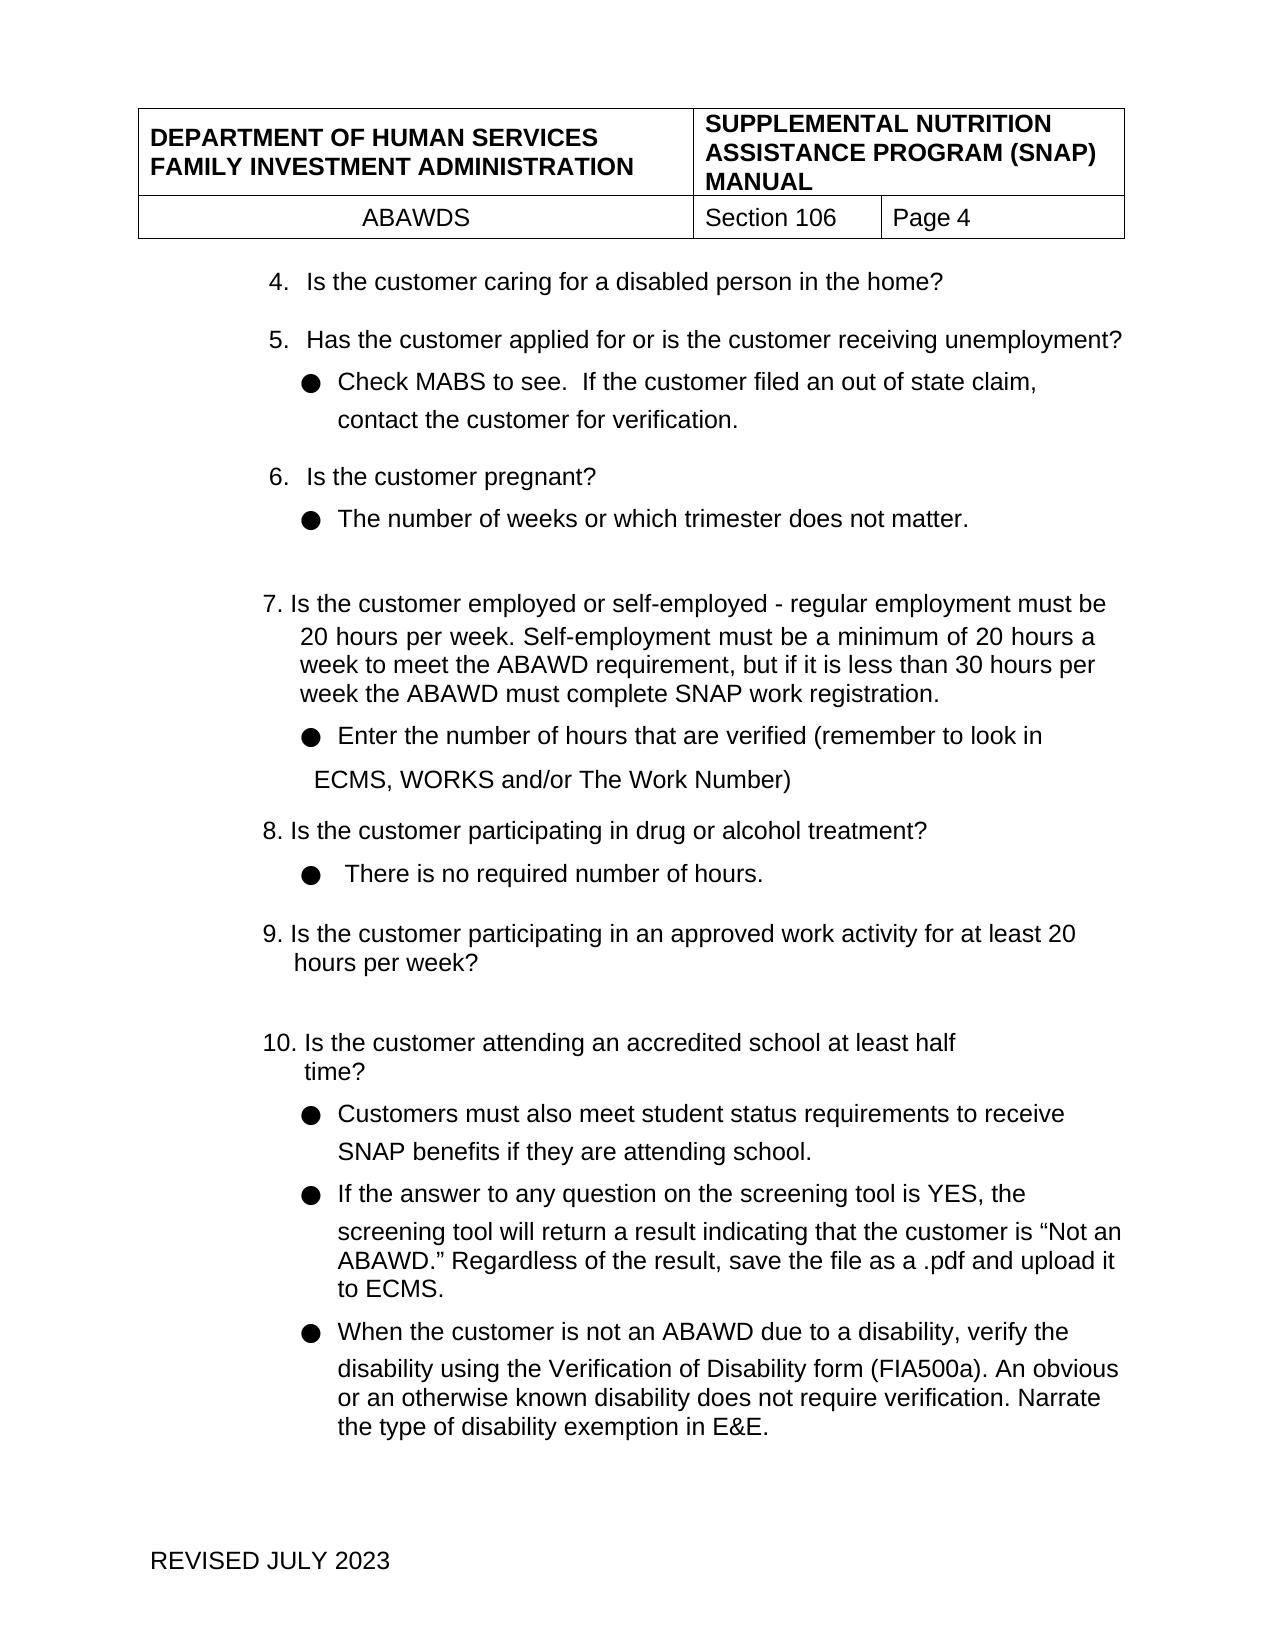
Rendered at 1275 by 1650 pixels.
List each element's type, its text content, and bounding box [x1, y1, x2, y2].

text hours per week? [262, 948, 1087, 976]
list Enter the number of hours that are verified (remember to look in [300, 708, 1125, 759]
text 8. Is the customer participating in drug or alcohol treatment? [262, 816, 938, 845]
list There is no required number of hours. [300, 845, 1125, 896]
text 7. Is the customer employed or self-employed - regular employment must be [262, 589, 1117, 618]
list The number of weeks or which trimester does not matter. [300, 491, 1125, 542]
text 9. Is the customer participating in an approved work activity for at least 20 [262, 919, 1087, 948]
text time? [262, 1057, 1027, 1086]
text 20 hours per week. Self-employment must be a minimum of 20 hours a week to meet the ABAWD requirement, but if it is less than 30 hours per week the ABAWD must complete SNAP work registration. [300, 622, 1096, 708]
text ECMS, WORKS and/or The Work Number) [300, 764, 1044, 793]
list Has the customer applied for or is the customer receiving unemployment? [269, 325, 1125, 353]
text 10. Is the customer attending an accredited school at least half [262, 1028, 1027, 1057]
list Check MABS to see. If the customer filed an out of state claim, contact the customer for verification. [300, 353, 1125, 433]
list If the answer to any question on the screening tool is YES, the screening tool will return a result indicating that the customer is “Not an ABAWD.” Regardless of the result, save the file as a .pdf and upload it to ECMS. [300, 1166, 1125, 1303]
list When the customer is not an ABAWD due to a disability, verify the disability using the Verification of Disability form (FIA500a). An obvious or an otherwise known disability does not require verification. Narrate the type of disability exemption in E&E. [300, 1303, 1125, 1441]
list Is the customer pregnant? [269, 462, 1125, 491]
list Is the customer caring for a disabled person in the home? [269, 267, 1125, 296]
list Customers must also meet student status requirements to receive SNAP benefits if they are attending school. [300, 1086, 1125, 1166]
